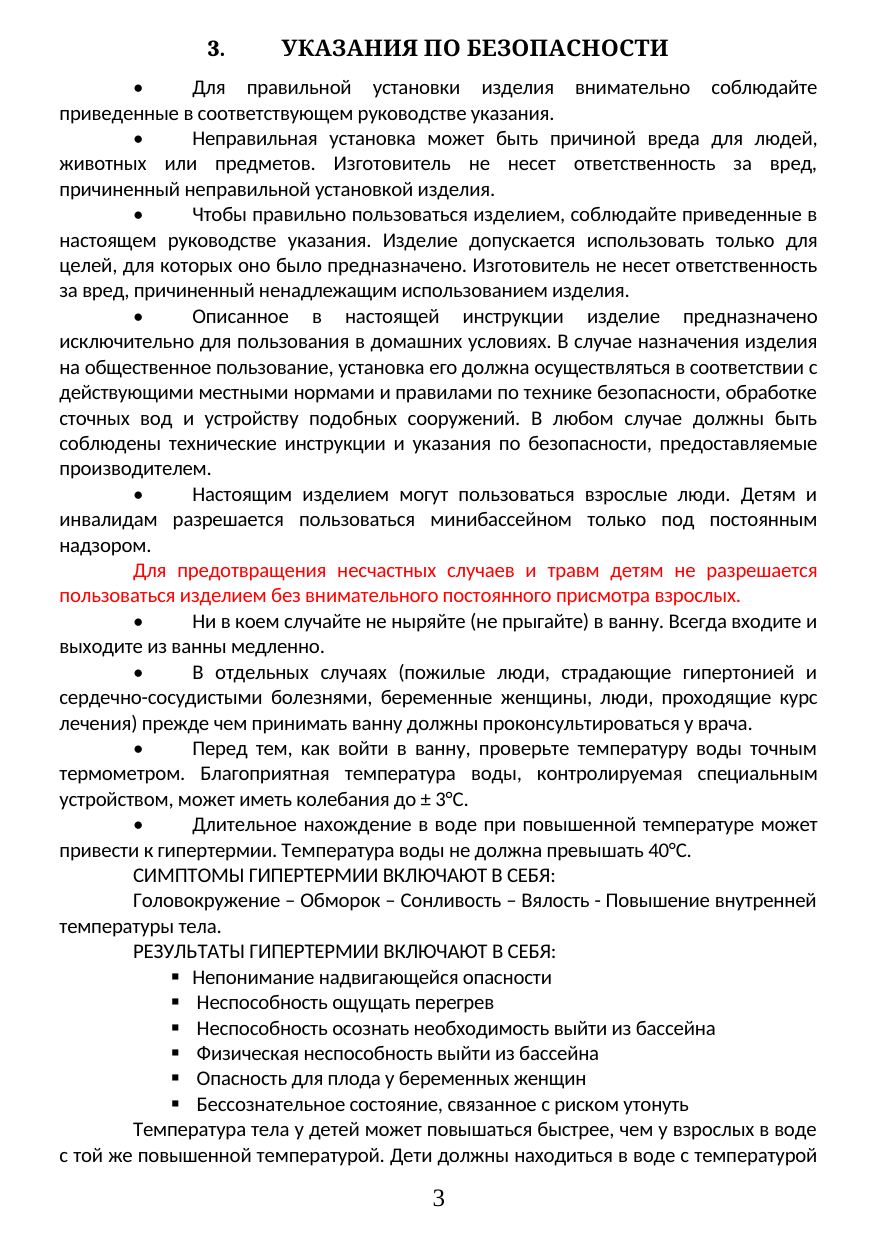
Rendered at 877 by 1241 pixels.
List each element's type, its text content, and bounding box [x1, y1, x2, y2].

list Опасность для плода у беременных женщин [170, 1066, 818, 1091]
list Неспособность осознать необходимость выйти из бассейна [170, 1015, 818, 1040]
text РЕЗУЛЬТАТЫ ГИПЕРТЕРМИИ ВКЛЮЧАЮТ В СЕБЯ: [59, 938, 818, 964]
text СИМПТОМЫ ГИПЕРТЕРМИИ ВКЛЮЧАЮТ В СЕБЯ: [59, 862, 818, 888]
text УКАЗАНИЯ ПО БЕЗОПАСНОСТИ [59, 35, 818, 62]
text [59, 1116, 818, 1167]
text • В отдельных случаях (пожилые люди, страдающие гипертонией и сердечно-сосудистыми болезнями, беременные женщины, люди, проходящие курс лечения) прежде чем принимать ванну должны проконсультироваться у врача. [59, 659, 818, 735]
text • Неправильная установка может быть причиной вреда для людей, животных или предметов. Изготовитель не несет ответственность за вред, причиненный неправильной установкой изделия. [59, 125, 818, 201]
text • Чтобы правильно пользоваться изделием, соблюдайте приведенные в настоящем руководстве указания. Изделие допускается использовать только для целей, для которых оно было предназначено. Изготовитель не несет ответственность за вред, причиненный ненадлежащим использованием изделия. [59, 201, 818, 303]
list Физическая неспособность выйти из бассейна [170, 1040, 818, 1066]
text • Для правильной установки изделия внимательно соблюдайте приведенные в соответствующем руководстве указания. [59, 74, 818, 125]
list Непонимание надвигающейся опасности [170, 964, 818, 989]
text • Длительное нахождение в воде при повышенной температуре может привести к гипертермии. Температура воды не должна превышать 40°С. [59, 811, 818, 862]
text • Описанное в настоящей инструкции изделие предназначено исключительно для пользования в домашних условиях. В случае назначения изделия на общественное пользование, установка его должна осуществляться в соответствии с действующими местными нормами и правилами по технике безопасности, обработке сточных вод и устройству подобных сооружений. В любом случае должны быть соблюдены технические инструкции и указания по безопасности, предоставляемые производителем. [59, 303, 818, 481]
text Головокружение – Обморок – Сонливость – Вялость - Повышение внутренней температуры тела. [59, 888, 818, 938]
text • Настоящим изделием могут пользоваться взрослые люди. Детям и инвалидам разрешается пользоваться минибассейном только под постоянным надзором. [59, 481, 818, 557]
list Неспособность ощущать перегрев [170, 989, 818, 1015]
list Бессознательное состояние, связанное с риском утонуть [170, 1091, 818, 1116]
text Для предотвращения несчастных случаев и травм детям не разрешается пользоваться изделием без внимательного постоянного присмотра взрослых. [59, 557, 818, 608]
text • Ни в коем случайте не ныряйте (не прыгайте) в ванну. Всегда входите и выходите из ванны медленно. [59, 608, 818, 659]
text • Перед тем, как войти в ванну, проверьте температуру воды точным термометром. Благоприятная температура воды, контролируемая специальным устройством, может иметь колебания до ± 3°C. [59, 735, 818, 811]
